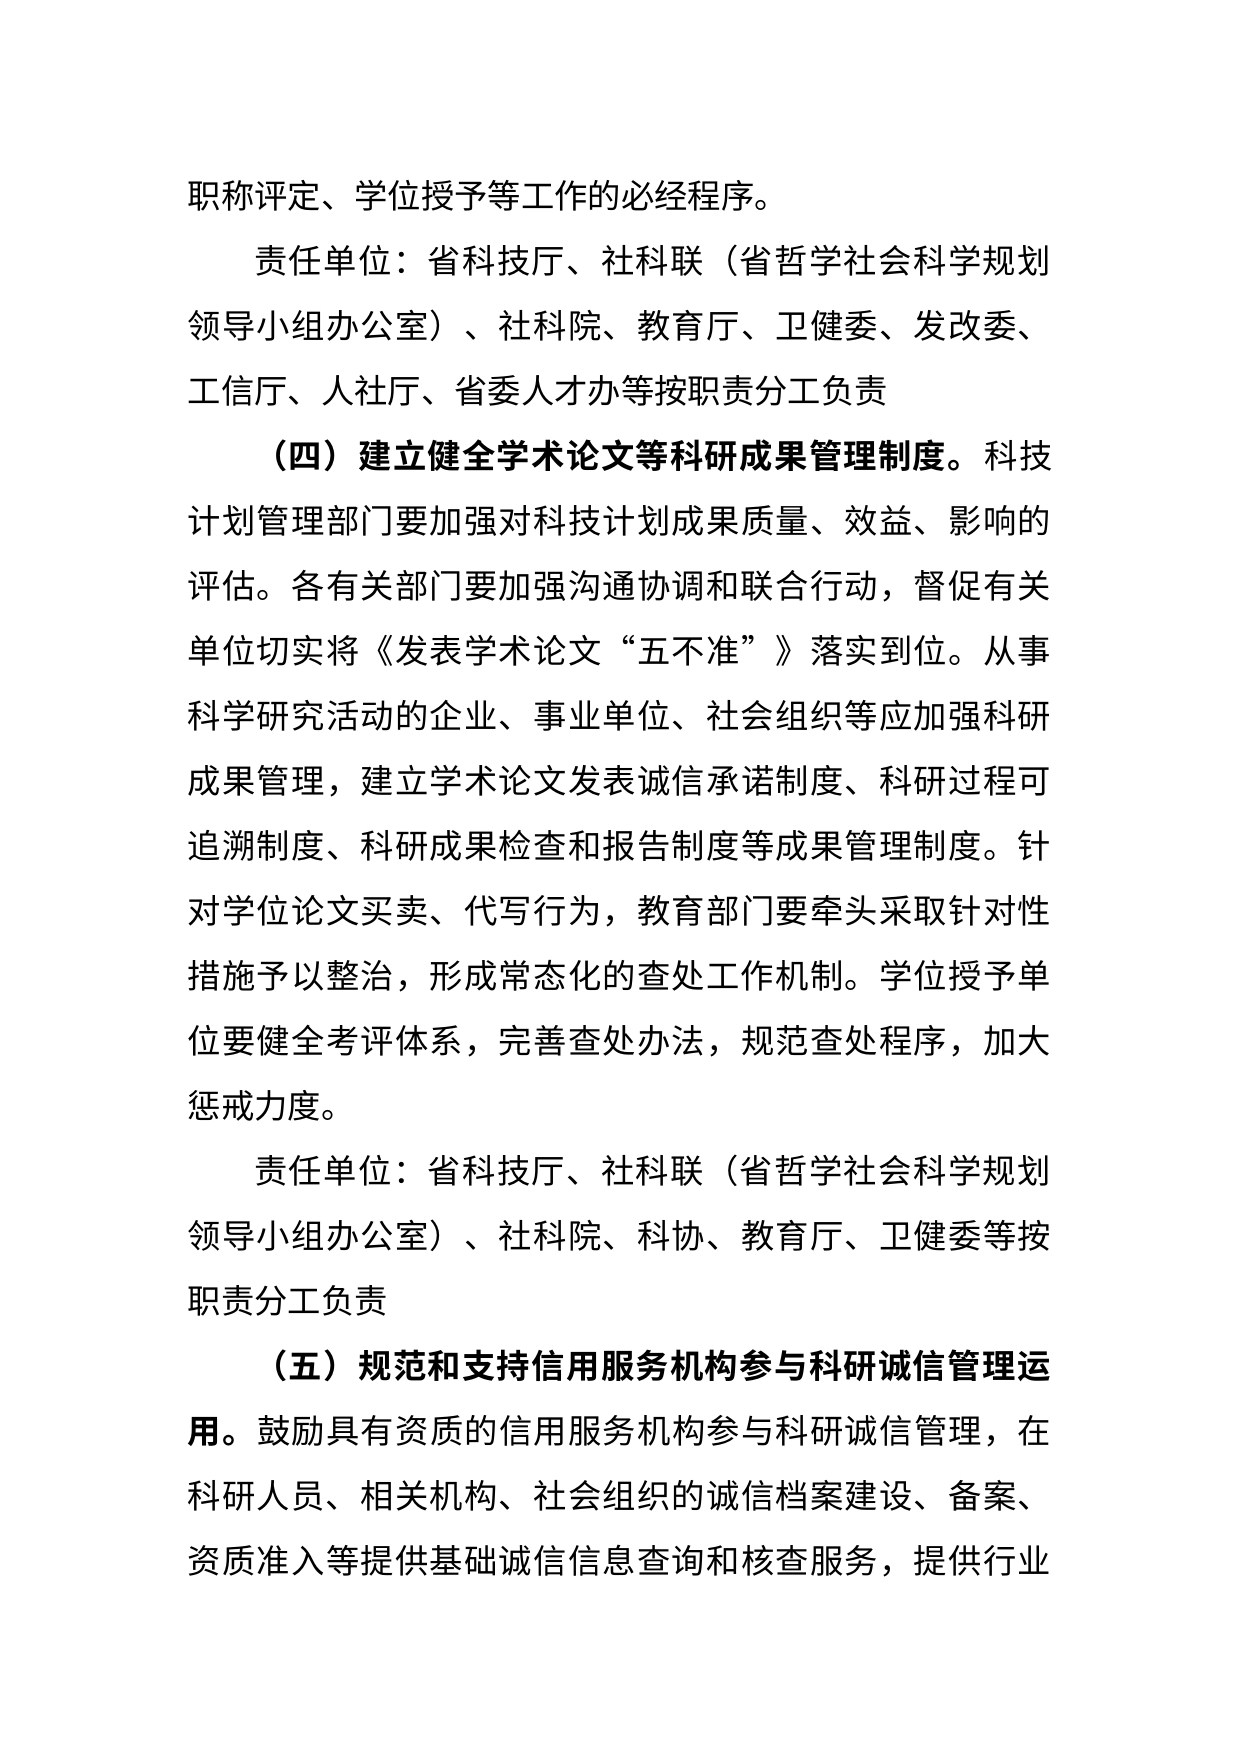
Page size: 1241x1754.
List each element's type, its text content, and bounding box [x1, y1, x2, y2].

text 责任单位：省科技厅、社科联（省哲学社会科学规划领导小组办公室）、社科院、科协、教育厅、卫健委等按职责分工负责 [187, 1137, 1053, 1332]
text 责任单位：省科技厅、社科联（省哲学社会科学规划领导小组办公室）、社科院、教育厅、卫健委、发改委、工信厅、人社厅、省委人才办等按职责分工负责 [187, 227, 1053, 422]
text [187, 1332, 1053, 1592]
text （四）建立健全学术论文等科研成果管理制度。科技计划管理部门要加强对科技计划成果质量、效益、影响的评估。各有关部门要加强沟通协调和联合行动，督促有关单位切实将《发表学术论文“五不准”》落实到位。从事科学研究活动的企业、事业单位、社会组织等应加强科研成果管理，建立学术论文发表诚信承诺制度、科研过程可追溯制度、科研成果检查和报告制度等成果管理制度。针对学位论文买卖、代写行为，教育部门要牵头采取针对性措施予以整治，形成常态化的查处工作机制。学位授予单位要健全考评体系，完善查处办法，规范查处程序，加大惩戒力度。 [187, 422, 1053, 1137]
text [187, 162, 1053, 227]
